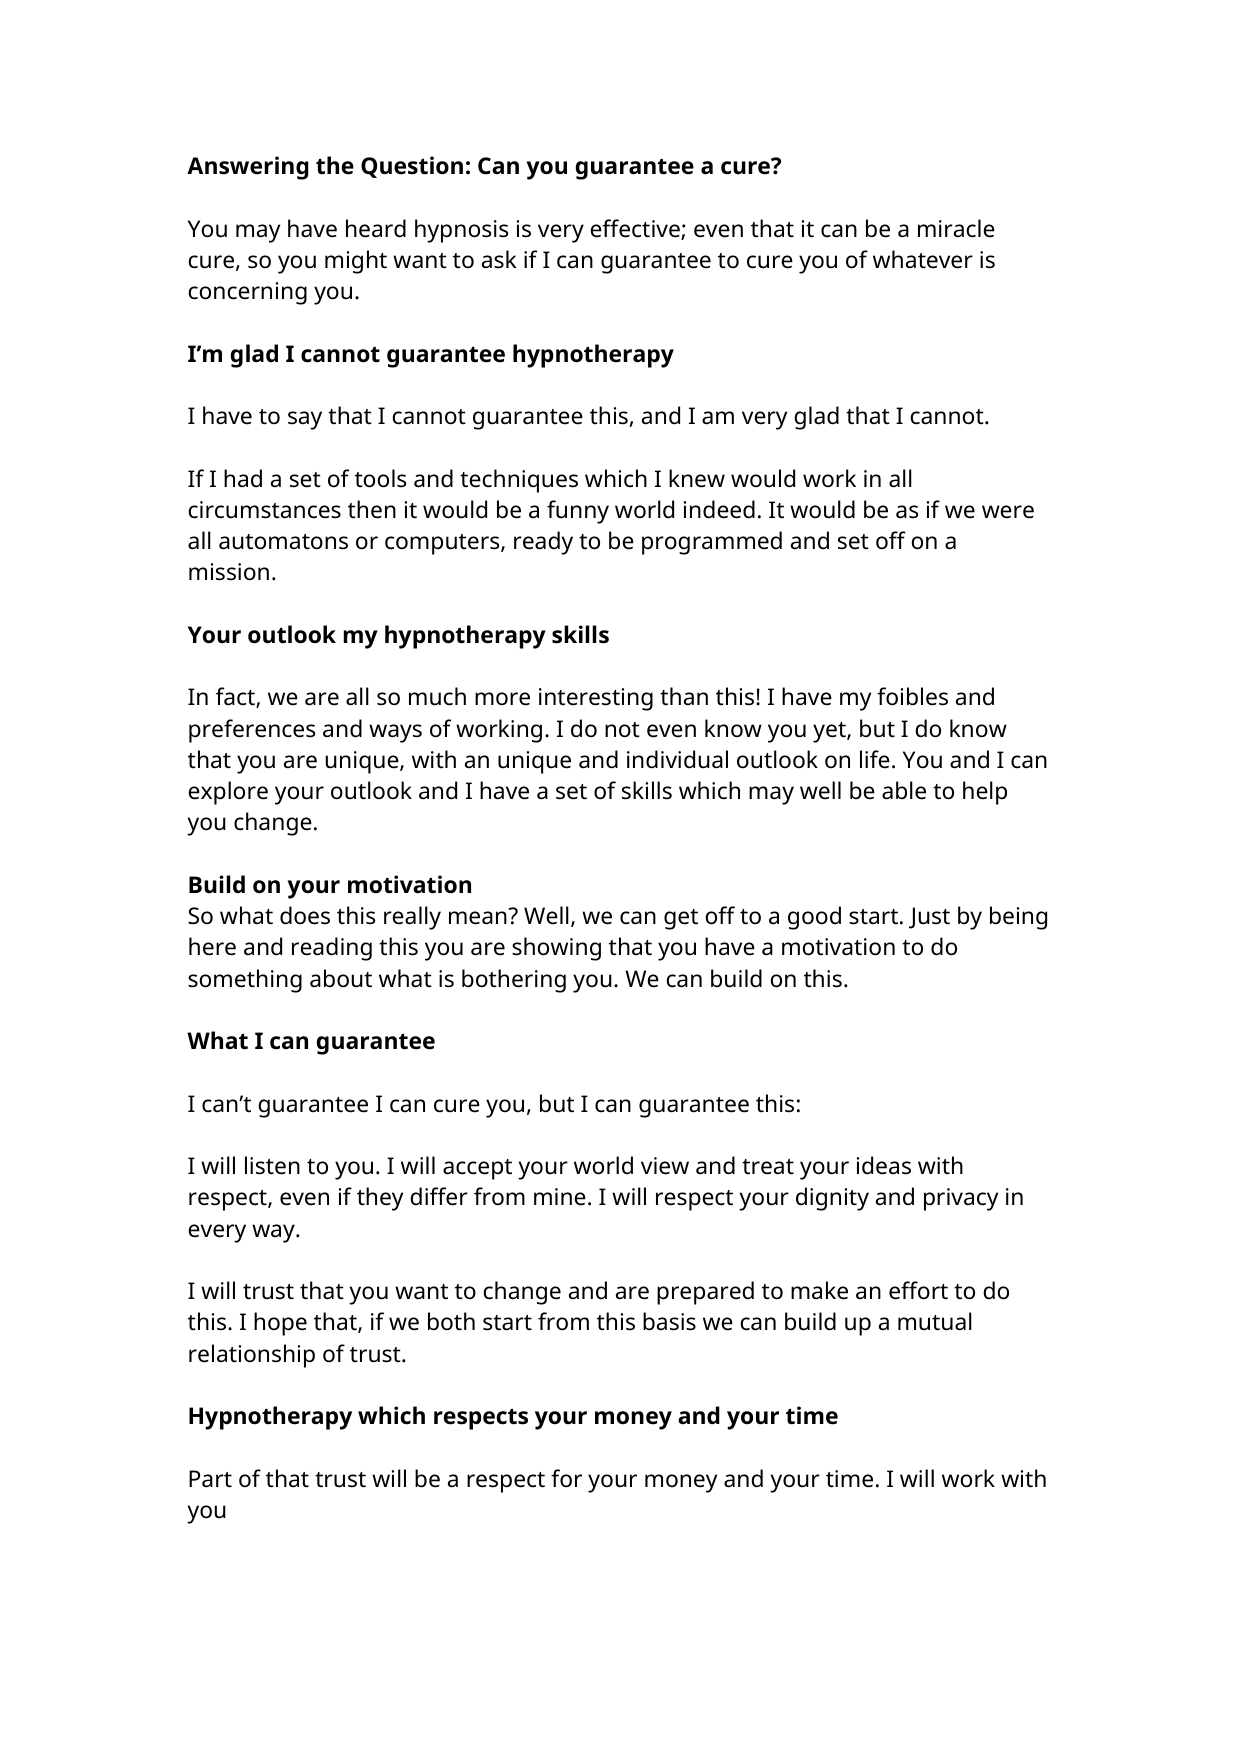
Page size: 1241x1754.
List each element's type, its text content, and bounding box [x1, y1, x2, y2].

text Your outlook my hypnotherapy skills [187, 619, 1053, 650]
text So what does this really mean? Well, we can get off to a good start. Just by being here and reading this you are showing that you have a motivation to do something about what is bothering you. We can build on this. [187, 900, 1053, 994]
text If I had a set of tools and techniques which I knew would work in all circumstances then it would be a funny world indeed. It would be as if we were all automatons or computers, ready to be programmed and set off on a mission. [187, 462, 1053, 587]
text I will listen to you. I will accept your world view and treat your ideas with respect, even if they differ from mine. I will respect your dignity and privacy in every way. [187, 1150, 1053, 1244]
text In fact, we are all so much more interesting than this! I have my foibles and preferences and ways of working. I do not even know you yet, but I do know that you are unique, with an unique and individual outlook on life. You and I can explore your outlook and I have a set of skills which may well be able to help you change. [187, 681, 1053, 837]
text I will trust that you want to change and are prepared to make an effort to do this. I hope that, if we both start from this basis we can build up a mutual relationship of trust. [187, 1275, 1053, 1369]
text Part of that trust will be a respect for your money and your time. I will work with you [187, 1462, 1053, 1525]
text What I can guarantee [187, 1025, 1053, 1056]
text Hypnotherapy which respects your money and your time [187, 1400, 1053, 1431]
text I can’t guarantee I can cure you, but I can guarantee this: [187, 1087, 1053, 1119]
text You may have heard hypnosis is very effective; even that it can be a miracle cure, so you might want to ask if I can guarantee to cure you of whatever is concerning you. [187, 212, 1053, 306]
text Build on your motivation [187, 869, 1053, 900]
text I’m glad I cannot guarantee hypnotherapy [187, 337, 1053, 369]
text I have to say that I cannot guarantee this, and I am very glad that I cannot. [187, 400, 1053, 431]
text Answering the Question: Can you guarantee a cure? [187, 150, 1053, 181]
